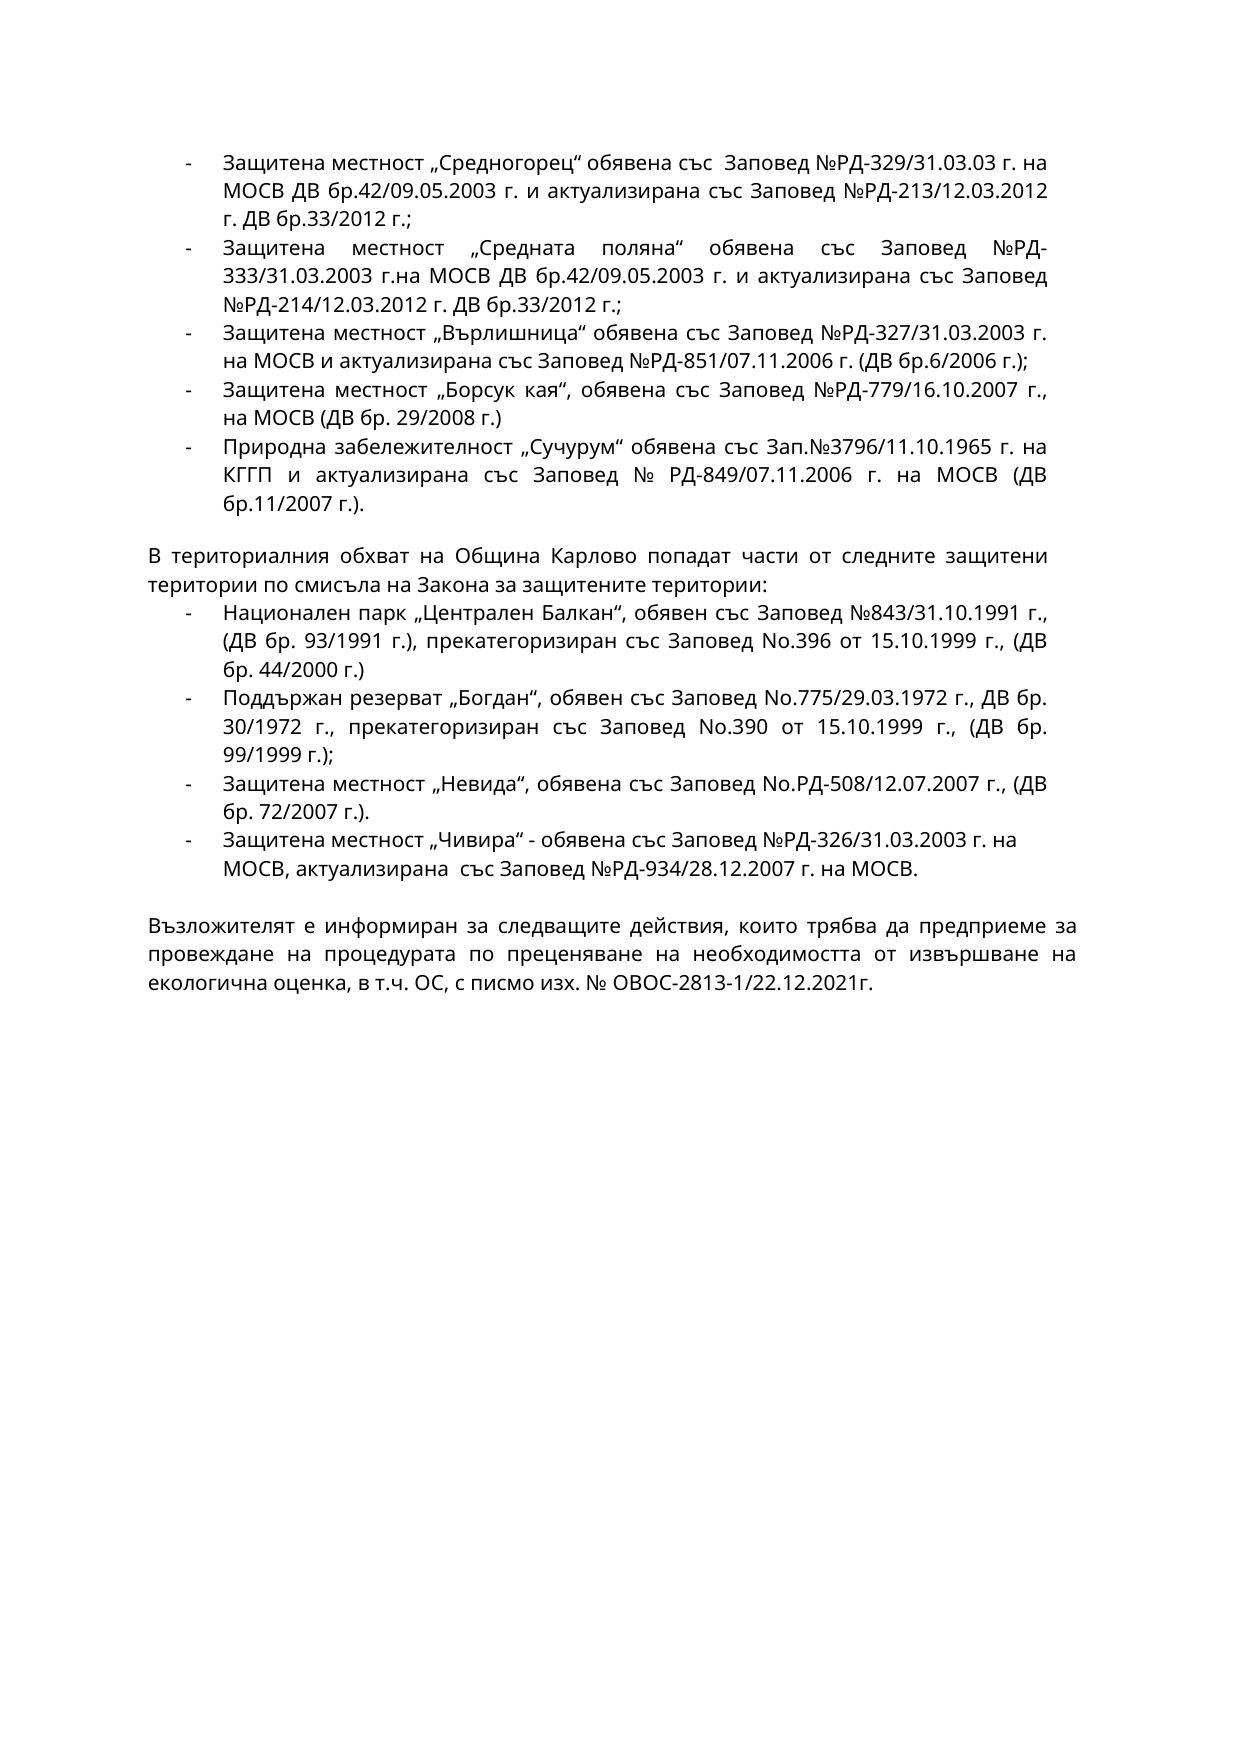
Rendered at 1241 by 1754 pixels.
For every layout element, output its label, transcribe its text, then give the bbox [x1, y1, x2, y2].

list Поддържан резерват „Богдан“, обявен със Заповед No.775/29.03.1972 г., ДВ бр. 30/1972 г., прекатегоризиран със Заповед No.390 от 15.10.1999 г., (ДВ бр. 99/1999 г.); [185, 683, 1048, 769]
list Защитена местност „Върлишница“ обявена със Заповед №РД-327/31.03.2003 г. на МОСВ и актуализирана със Заповед №РД-851/07.11.2006 г. (ДВ бр.6/2006 г.); [185, 318, 1048, 375]
list Защитена местност „Средногорец“ обявена със Заповед №РД-329/31.03.03 г. на МОСВ ДВ бр.42/09.05.2003 г. и актуализирана със Заповед №РД-213/12.03.2012 г. ДВ бр.33/2012 г.; [185, 148, 1048, 233]
list Защитена местност „Борсук кая“, обявена със Заповед №РД-779/16.10.2007 г., на МОСВ (ДВ бр. 29/2008 г.) [185, 375, 1048, 432]
list Национален парк „Централен Балкан“, обявен със Заповед №843/31.10.1991 г., (ДВ бр. 93/1991 г.), прекатегоризиран със Заповед No.396 от 15.10.1999 г., (ДВ бр. 44/2000 г.) [185, 598, 1048, 683]
list Защитена местност „Чивира“ - обявена със Заповед №РД-326/31.03.2003 г. на МОСВ, актуализирана със Заповед №РД-934/28.12.2007 г. на МОСВ. [185, 826, 1048, 882]
text Възложителят е информиран за следващите действия, които трябва да предприеме за провеждане на процедурата по преценяване на необходимостта от извършване на екологична оценка, в т.ч. ОС, с писмо изх. № ОВОС-2813-1/22.12.2021г. [148, 911, 1078, 996]
list Защитена местност „Средната поляна“ обявена със Заповед №РД-333/31.03.2003 г.на МОСВ ДВ бр.42/09.05.2003 г. и актуализирана със Заповед №РД-214/12.03.2012 г. ДВ бр.33/2012 г.; [185, 233, 1048, 318]
text В териториалния обхват на Община Карлово попадат части от следните защитени територии по смисъла на Закона за защитените територии: [148, 541, 1048, 598]
list Природна забележителност „Сучурум“ обявена със Зап.№3796/11.10.1965 г. на КГГП и актуализирана със Заповед № РД-849/07.11.2006 г. на МОСВ (ДВ бр.11/2007 г.). [185, 432, 1048, 517]
list Защитена местност „Невида“, обявена със Заповед No.РД-508/12.07.2007 г., (ДВ бр. 72/2007 г.). [185, 769, 1048, 826]
